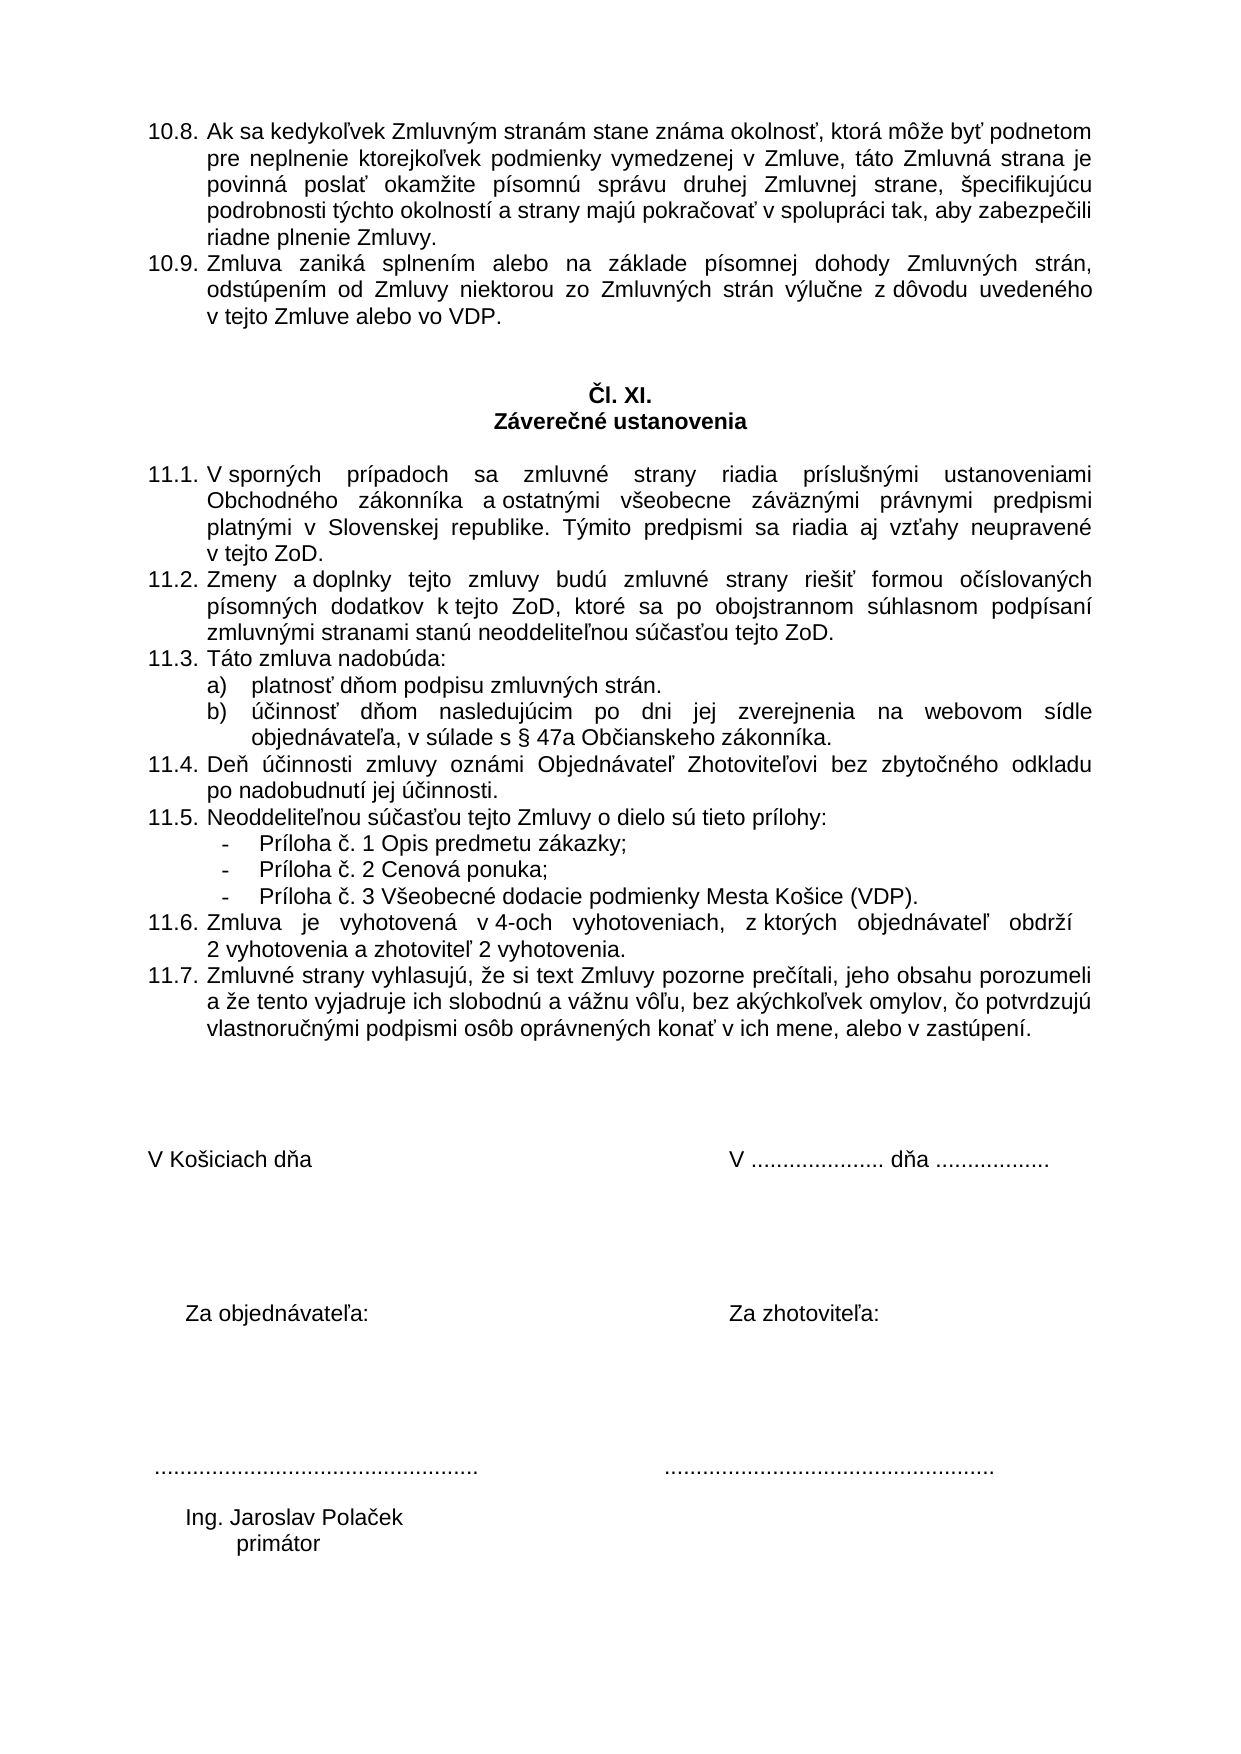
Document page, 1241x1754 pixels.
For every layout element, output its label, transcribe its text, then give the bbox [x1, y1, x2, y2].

list Táto zmluva nadobúda: [148, 645, 1093, 672]
list Príloha č. 2 Cenová ponuka; [221, 856, 1093, 883]
list Zmluva zaniká splnením alebo na základe písomnej dohody Zmluvných strán, odstúpením od Zmluvy niektorou zo Zmluvných strán výlučne z dôvodu uvedeného v tejto Zmluve alebo vo VDP. [148, 250, 1093, 329]
list Ak sa kedykoľvek Zmluvným stranám stane známa okolnosť, ktorá môže byť podnetom pre neplnenie ktorejkoľvek podmienky vymedzenej v Zmluve, táto Zmluvná strana je povinná poslať okamžite písomnú správu druhej Zmluvnej strane, špecifikujúcu podrobnosti týchto okolností a strany majú pokračovať v spolupráci tak, aby zabezpečili riadne plnenie Zmluvy. [148, 118, 1093, 250]
list Zmeny a doplnky tejto zmluvy budú zmluvné strany riešiť formou očíslovaných písomných dodatkov k tejto ZoD, ktoré sa po obojstrannom súhlasnom podpísaní zmluvnými stranami stanú neoddeliteľnou súčasťou tejto ZoD. [148, 566, 1093, 645]
list V sporných prípadoch sa zmluvné strany riadia príslušnými ustanoveniami Obchodného zákonníka a ostatnými všeobecne záväznými právnymi predpismi platnými v Slovenskej republike. Týmito predpismi sa riadia aj vzťahy neupravené v tejto ZoD. [148, 461, 1093, 566]
text Za objednávateľa: Za zhotoviteľa: [185, 1299, 1093, 1326]
list účinnosť dňom nasledujúcim po dni jej zverejnenia na webovom sídle objednávateľa, v súlade s § 47a Občianskeho zákonníka. [207, 698, 1093, 751]
text V Košiciach dňa V ..................... dňa .................. [148, 1146, 1093, 1173]
list Príloha č. 1 Opis predmetu zákazky; [221, 830, 1093, 856]
text Čl. XI. [148, 382, 1093, 408]
list Deň účinnosti zmluvy oznámi Objednávateľ Zhotoviteľovi bez zbytočného odkladu po nadobudnutí jej účinnosti. [148, 751, 1093, 803]
list Neoddeliteľnou súčasťou tejto Zmluvy o dielo sú tieto prílohy: [148, 803, 1093, 830]
list Zmluvné strany vyhlasujú, že si text Zmluvy pozorne prečítali, jeho obsahu porozumeli a že tento vyjadruje ich slobodnú a vážnu vôľu, bez akýchkoľvek omylov, čo potvrdzujú vlastnoručnými podpismi osôb oprávnených konať v ich mene, alebo v zastúpení. [148, 962, 1093, 1041]
list Príloha č. 3 Všeobecné dodacie podmienky Mesta Košice (VDP). [221, 883, 1093, 909]
text ................................................... .................................................... [148, 1453, 1093, 1479]
list platnosť dňom podpisu zmluvných strán. [207, 672, 1093, 698]
text Ing. Jaroslav Polaček [185, 1504, 1093, 1530]
text Záverečné ustanovenia [148, 408, 1093, 434]
text primátor [236, 1530, 1093, 1556]
list Zmluva je vyhotovená v 4-och vyhotoveniach, z ktorých objednávateľ obdrží 2 vyhotovenia a zhotoviteľ 2 vyhotovenia. [148, 909, 1093, 962]
